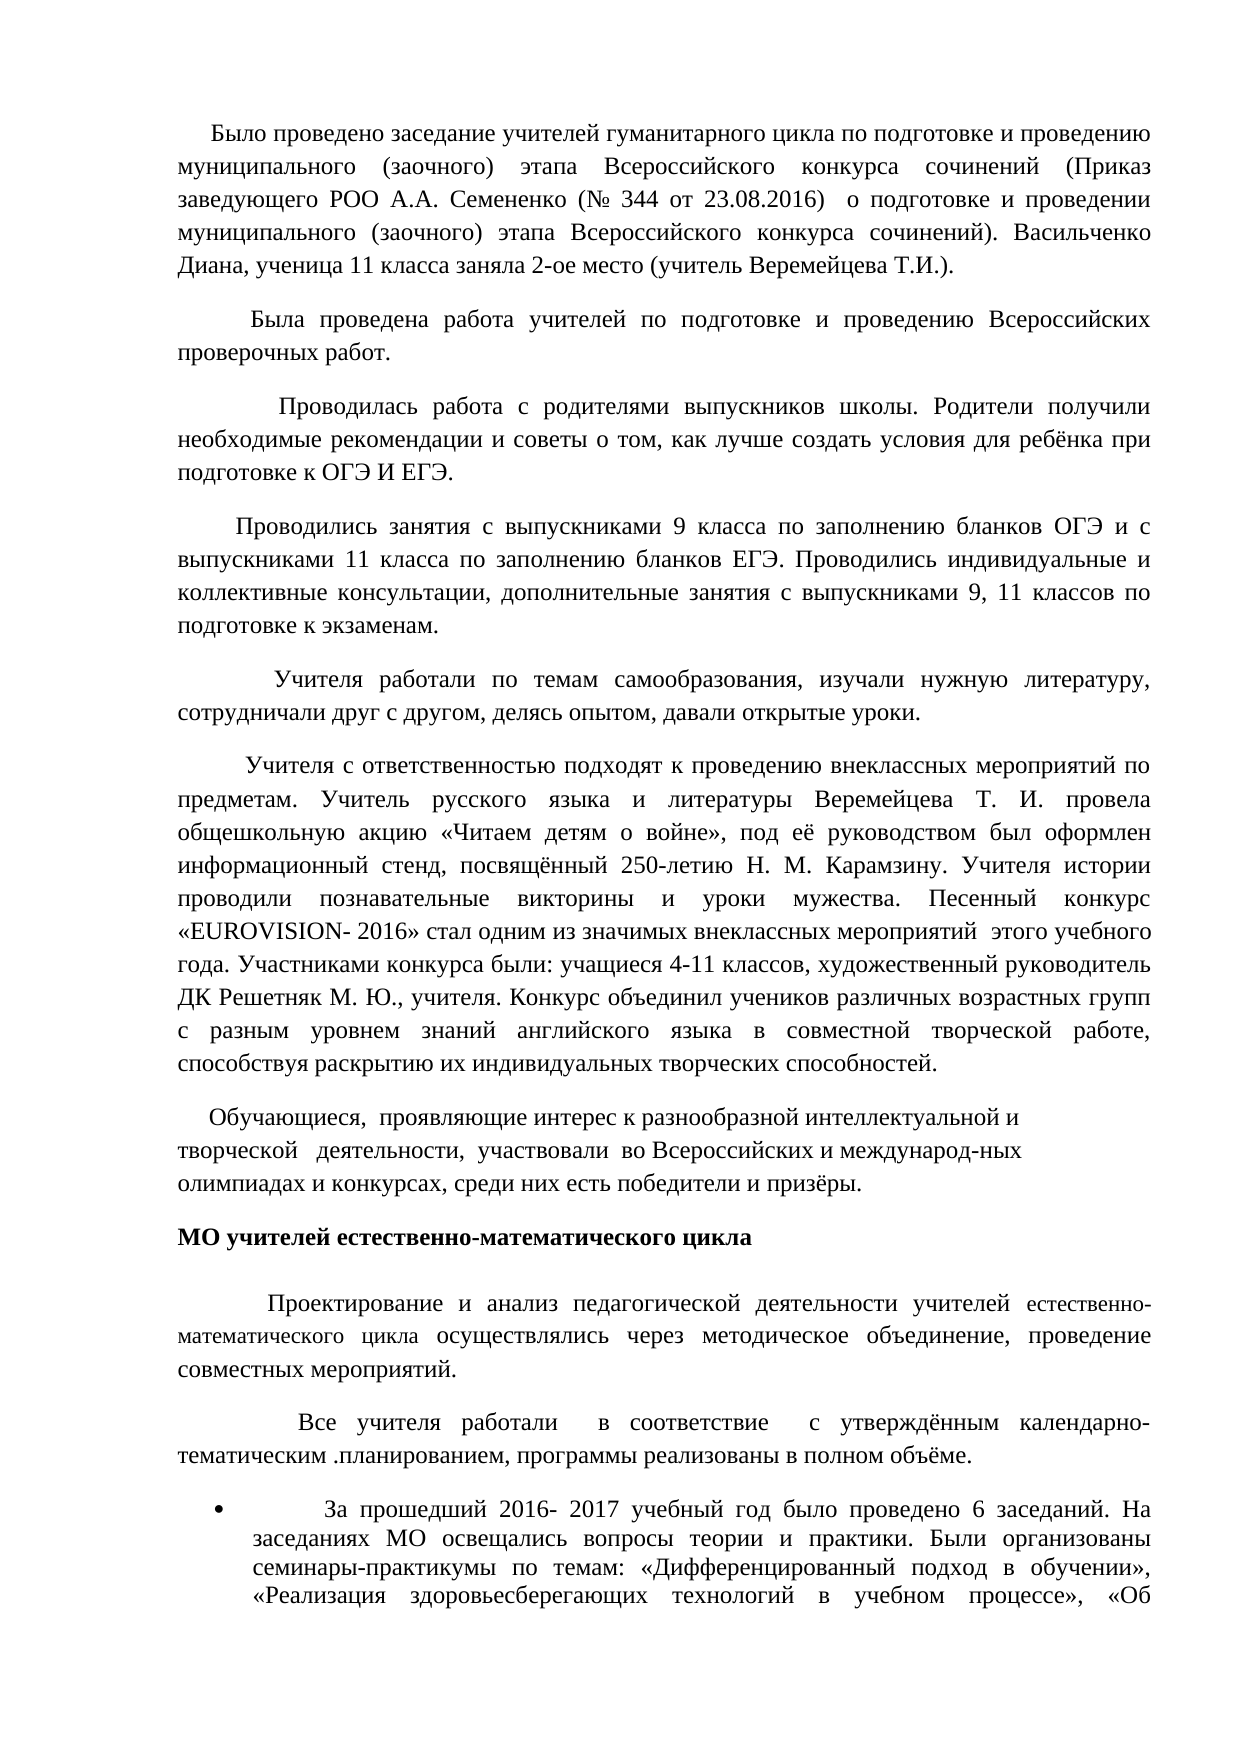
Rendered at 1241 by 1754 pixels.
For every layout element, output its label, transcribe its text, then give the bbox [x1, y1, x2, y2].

text Была проведена работа учителей по подготовке и проведению Всероссийских проверочных работ. [177, 304, 1152, 366]
text Проводилась работа с родителями выпускников школы. Родители получили необходимые рекомендации и советы о том, как лучше создать условия для ребёнка при подготовке к ОГЭ И ЕГЭ. [177, 391, 1152, 486]
text МО учителей естественно-математического цикла [177, 1222, 1152, 1250]
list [215, 1494, 1152, 1609]
text Обучающиеся, проявляющие интерес к разнообразной интеллектуальной и творческой деятельности, участвовали во Всероссийских и международ-ных олимпиадах и конкурсах, среди них есть победители и призёры. [177, 1102, 1152, 1196]
text Все учителя работали в соответствие с утверждённым календарно- тематическим .планированием, программы реализованы в полном объёме. [177, 1407, 1152, 1469]
text Учителя работали по темам самообразования, изучали нужную литературу, сотрудничали друг с другом, делясь опытом, давали открытые уроки. [177, 664, 1152, 726]
text Учителя с ответственностью подходят к проведению внеклассных мероприятий по предметам. Учитель русского языка и литературы Веремейцева Т. И. провела общешкольную акцию «Читаем детям о войне», под её руководством был оформлен информационный стенд, посвящённый 250-летию Н. М. Карамзину. Учителя истории проводили познавательные викторины и уроки мужества. Песенный конкурс «EUROVISION- 2016» стал одним из значимых внеклассных мероприятий этого учебного года. Участниками конкурса были: учащиеся 4-11 классов, художественный руководитель ДК Решетняк М. Ю., учителя. Конкурс объединил учеников различных возрастных групп с разным уровнем знаний английского языка в совместной творческой работе, способствуя раскрытию их индивидуальных творческих способностей. [177, 751, 1152, 1077]
text Было проведено заседание учителей гуманитарного цикла по подготовке и проведению муниципального (заочного) этапа Всероссийского конкурса сочинений (Приказ заведующего РОО А.А. Семененко (№ 344 от 23.08.2016) о подготовке и проведении муниципального (заочного) этапа Всероссийского конкурса сочинений). Васильченко Диана, ученица 11 класса заняла 2-ое место (учитель Веремейцева Т.И.). [177, 118, 1152, 279]
text Проектирование и анализ педагогической деятельности учителей естественно-математического цикла осуществлялись через методическое объединение, проведение совместных мероприятий. [177, 1288, 1152, 1382]
text Проводились занятия с выпускниками 9 класса по заполнению бланков ОГЭ и с выпускниками 11 класса по заполнению бланков ЕГЭ. Проводились индивидуальные и коллективные консультации, дополнительные занятия с выпускниками 9, 11 классов по подготовке к экзаменам. [177, 511, 1152, 639]
